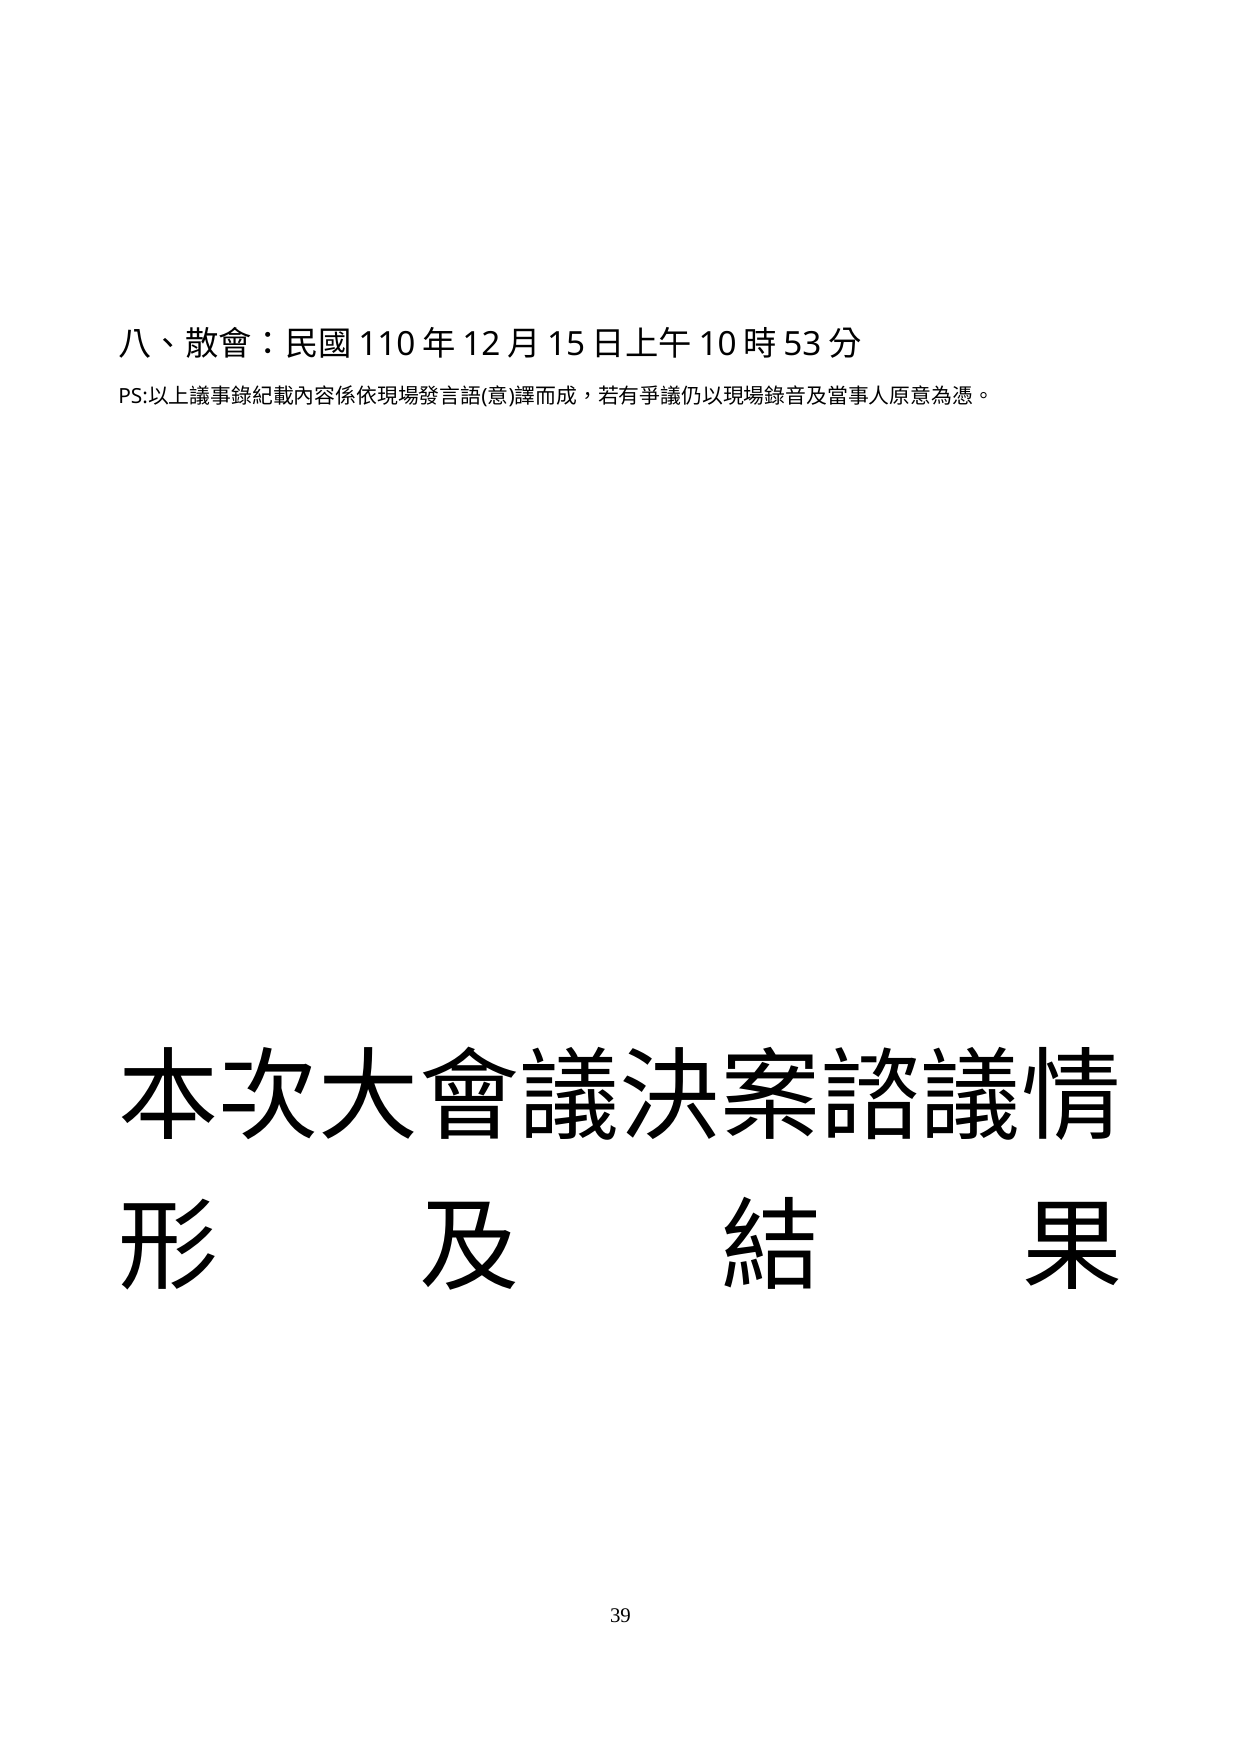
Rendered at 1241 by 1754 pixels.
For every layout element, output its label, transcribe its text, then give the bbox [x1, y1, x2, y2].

text 八、散會：民國110年12月15日上午10時53分 [118, 317, 1108, 365]
text 本次大會議決案諮議情形及結果 [118, 1013, 1122, 1313]
text PS:以上議事錄紀載內容係依現場發言語(意)譯而成，若有爭議仍以現場錄音及當事人原意為憑。 [118, 365, 1122, 413]
